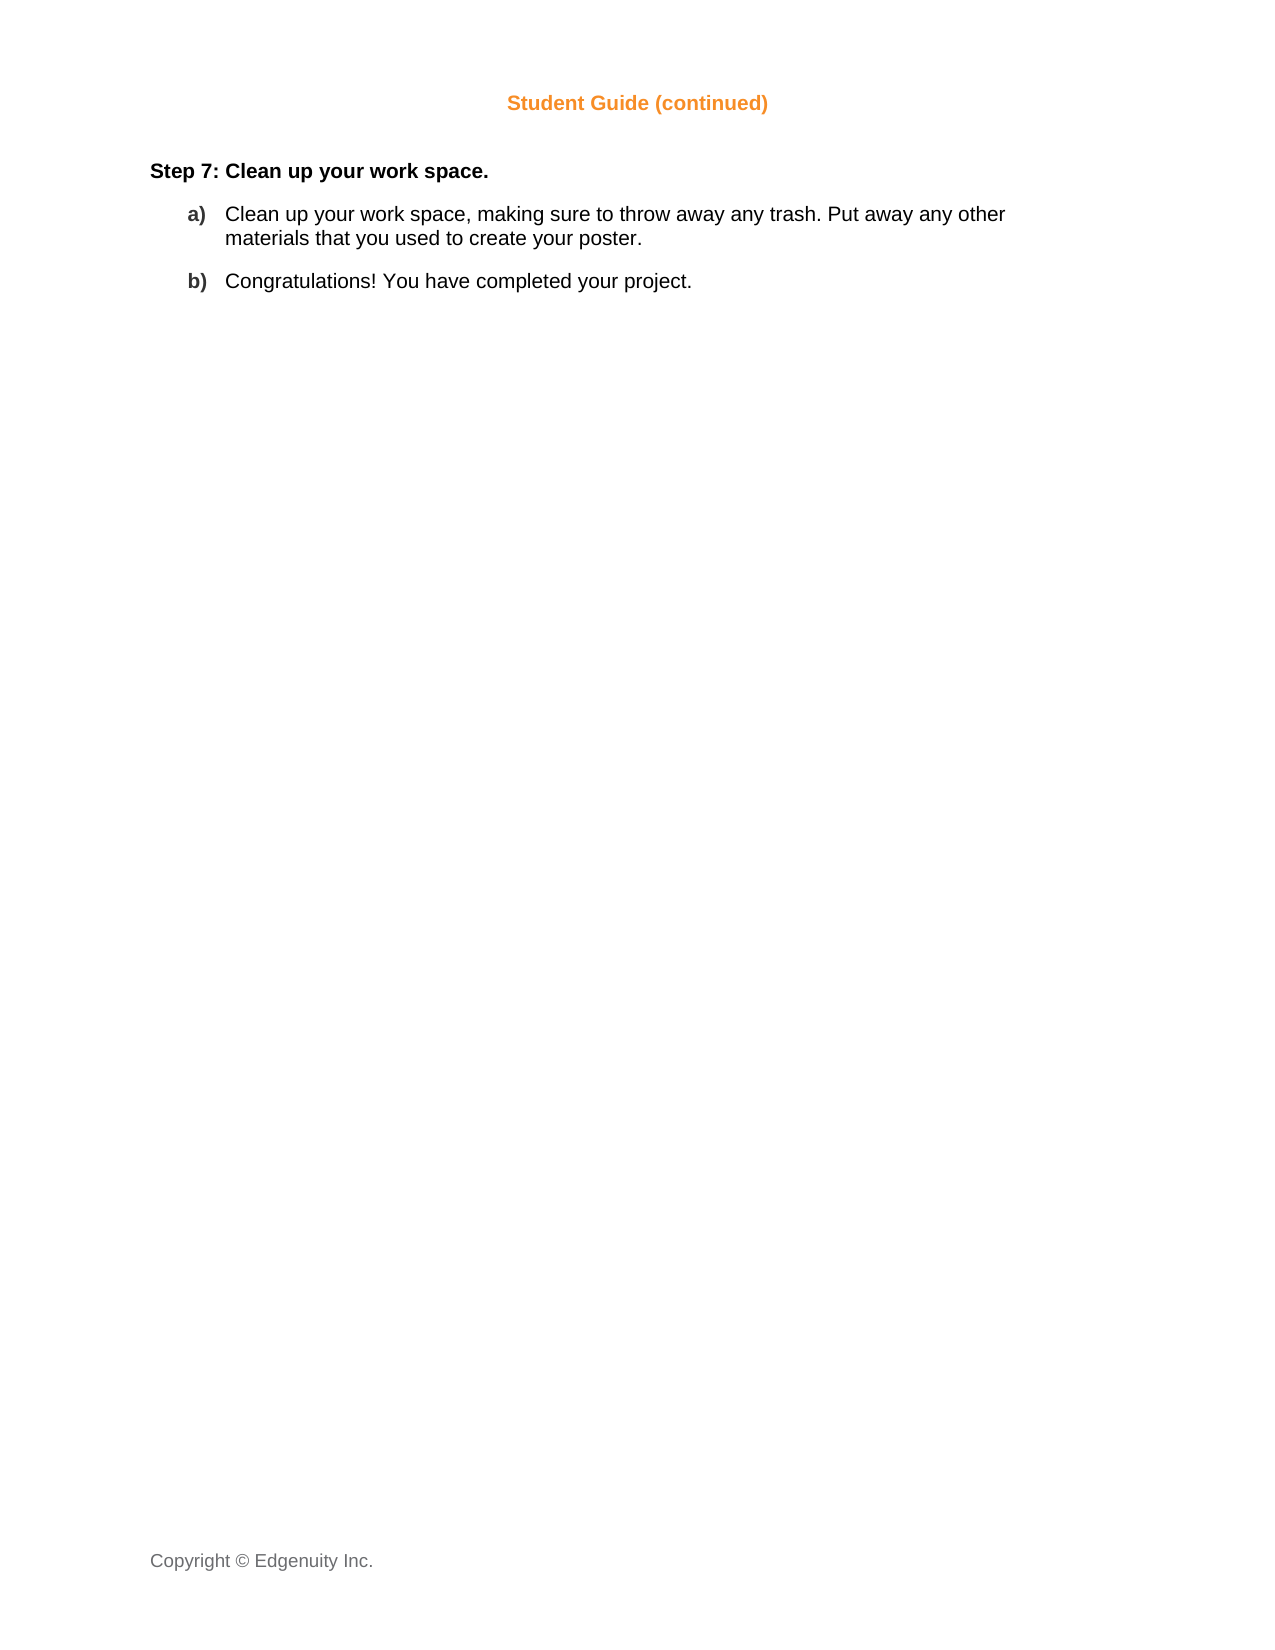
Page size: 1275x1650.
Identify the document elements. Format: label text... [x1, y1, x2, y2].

text Step 7: Clean up your work space. [150, 159, 1092, 183]
list Clean up your work space, making sure to throw away any trash. Put away any other materials that you used to create your poster. [187, 202, 1093, 250]
list Congratulations! You have completed your project. [187, 269, 1093, 293]
